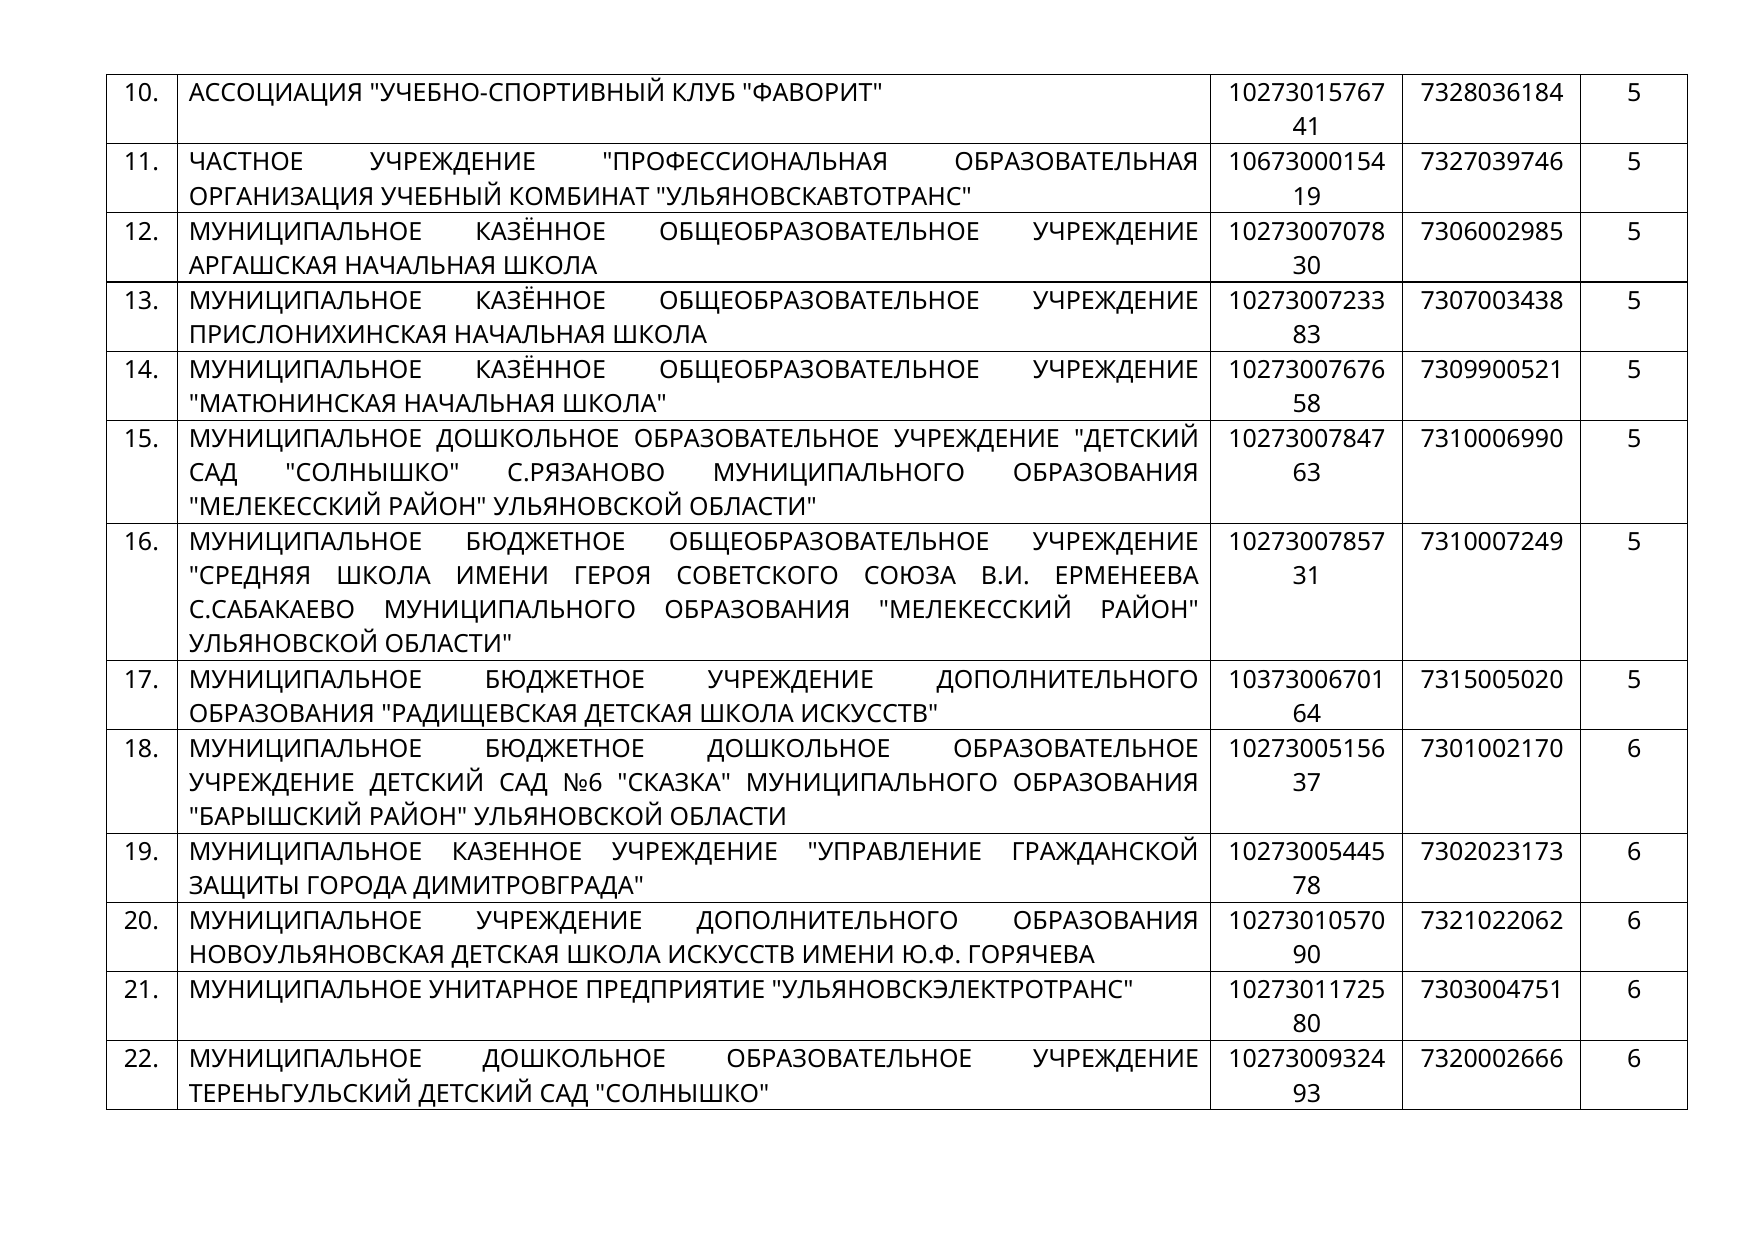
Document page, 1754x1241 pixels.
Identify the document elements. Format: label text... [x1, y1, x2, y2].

table_cell 6 [1581, 1041, 1687, 1109]
table_cell 7306002985 [1403, 213, 1580, 281]
table_cell [107, 1041, 177, 1109]
table_cell 1027300785731 [1211, 524, 1402, 660]
table_cell МУНИЦИПАЛЬНОЕ БЮДЖЕТНОЕ УЧРЕЖДЕНИЕ ДОПОЛНИТЕЛЬНОГО ОБРАЗОВАНИЯ "РАДИЩЕВСКАЯ ДЕТСКАЯ ШКОЛА ИСКУССТВ" [178, 661, 1210, 729]
table_cell 7328036184 [1403, 75, 1580, 143]
table_cell 5 [1581, 661, 1687, 729]
table_cell 1027300723383 [1211, 283, 1402, 351]
table_cell [107, 75, 177, 143]
table_cell 1027300707830 [1211, 213, 1402, 281]
table_cell 7315005020 [1403, 661, 1580, 729]
table_cell АССОЦИАЦИЯ "УЧЕБНО-СПОРТИВНЫЙ КЛУБ "ФАВОРИТ" [178, 75, 1210, 143]
table_cell [107, 834, 177, 902]
table_cell МУНИЦИПАЛЬНОЕ УЧРЕЖДЕНИЕ ДОПОЛНИТЕЛЬНОГО ОБРАЗОВАНИЯ НОВОУЛЬЯНОВСКАЯ ДЕТСКАЯ ШКОЛА ИСКУССТВ ИМЕНИ Ю.Ф. ГОРЯЧЕВА [178, 903, 1210, 971]
table_cell [107, 213, 177, 281]
table_cell МУНИЦИПАЛЬНОЕ ДОШКОЛЬНОЕ ОБРАЗОВАТЕЛЬНОЕ УЧРЕЖДЕНИЕ ТЕРЕНЬГУЛЬСКИЙ ДЕТСКИЙ САД "СОЛНЫШКО" [178, 1041, 1210, 1109]
table_cell 6 [1581, 972, 1687, 1040]
table_cell МУНИЦИПАЛЬНОЕ КАЗЕННОЕ УЧРЕЖДЕНИЕ "УПРАВЛЕНИЕ ГРАЖДАНСКОЙ ЗАЩИТЫ ГОРОДА ДИМИТРОВГРАДА" [178, 834, 1210, 902]
table_cell 7301002170 [1403, 730, 1580, 833]
table_cell 7320002666 [1403, 1041, 1580, 1109]
table_cell ЧАСТНОЕ УЧРЕЖДЕНИЕ "ПРОФЕССИОНАЛЬНАЯ ОБРАЗОВАТЕЛЬНАЯ ОРГАНИЗАЦИЯ УЧЕБНЫЙ КОМБИНАТ "УЛЬЯНОВСКАВТОТРАНС" [178, 144, 1210, 212]
table_cell МУНИЦИПАЛЬНОЕ БЮДЖЕТНОЕ ДОШКОЛЬНОЕ ОБРАЗОВАТЕЛЬНОЕ УЧРЕЖДЕНИЕ ДЕТСКИЙ САД №6 "СКАЗКА" МУНИЦИПАЛЬНОГО ОБРАЗОВАНИЯ "БАРЫШСКИЙ РАЙОН" УЛЬЯНОВСКОЙ ОБЛАСТИ [178, 730, 1210, 833]
table_cell 1027300544578 [1211, 834, 1402, 902]
table_cell 6 [1581, 834, 1687, 902]
table_cell [107, 352, 177, 420]
table_cell МУНИЦИПАЛЬНОЕ КАЗЁННОЕ ОБЩЕОБРАЗОВАТЕЛЬНОЕ УЧРЕЖДЕНИЕ ПРИСЛОНИХИНСКАЯ НАЧАЛЬНАЯ ШКОЛА [178, 283, 1210, 351]
table_cell [107, 661, 177, 729]
table_cell МУНИЦИПАЛЬНОЕ УНИТАРНОЕ ПРЕДПРИЯТИЕ "УЛЬЯНОВСКЭЛЕКТРОТРАНС" [178, 972, 1210, 1040]
table_cell 1037300670164 [1211, 661, 1402, 729]
table_cell [107, 972, 177, 1040]
table_cell МУНИЦИПАЛЬНОЕ КАЗЁННОЕ ОБЩЕОБРАЗОВАТЕЛЬНОЕ УЧРЕЖДЕНИЕ "МАТЮНИНСКАЯ НАЧАЛЬНАЯ ШКОЛА" [178, 352, 1210, 420]
table_cell 1027300784763 [1211, 421, 1402, 523]
table_cell 5 [1581, 352, 1687, 420]
table_cell 5 [1581, 213, 1687, 281]
table_cell [107, 524, 177, 660]
table_cell 1027300767658 [1211, 352, 1402, 420]
table_cell 7327039746 [1403, 144, 1580, 212]
table_cell [107, 903, 177, 971]
table_cell 7307003438 [1403, 283, 1580, 351]
table_cell 1027301576741 [1211, 75, 1402, 143]
table_cell 1027300932493 [1211, 1041, 1402, 1109]
table_cell 6 [1581, 903, 1687, 971]
table_cell [107, 730, 177, 833]
table_cell 5 [1581, 144, 1687, 212]
table_cell 7310006990 [1403, 421, 1580, 523]
table_cell МУНИЦИПАЛЬНОЕ БЮДЖЕТНОЕ ОБЩЕОБРАЗОВАТЕЛЬНОЕ УЧРЕЖДЕНИЕ "СРЕДНЯЯ ШКОЛА ИМЕНИ ГЕРОЯ СОВЕТСКОГО СОЮЗА В.И. ЕРМЕНЕЕВА С.САБАКАЕВО МУНИЦИПАЛЬНОГО ОБРАЗОВАНИЯ "МЕЛЕКЕССКИЙ РАЙОН" УЛЬЯНОВСКОЙ ОБЛАСТИ" [178, 524, 1210, 660]
table_cell 5 [1581, 421, 1687, 523]
table_cell 1027301172580 [1211, 972, 1402, 1040]
table_cell 7309900521 [1403, 352, 1580, 420]
table_cell 6 [1581, 730, 1687, 833]
table_cell 1027301057090 [1211, 903, 1402, 971]
table_cell 1067300015419 [1211, 144, 1402, 212]
table_cell 7302023173 [1403, 834, 1580, 902]
table_cell МУНИЦИПАЛЬНОЕ ДОШКОЛЬНОЕ ОБРАЗОВАТЕЛЬНОЕ УЧРЕЖДЕНИЕ "ДЕТСКИЙ САД "СОЛНЫШКО" С.РЯЗАНОВО МУНИЦИПАЛЬНОГО ОБРАЗОВАНИЯ "МЕЛЕКЕССКИЙ РАЙОН" УЛЬЯНОВСКОЙ ОБЛАСТИ" [178, 421, 1210, 523]
table_cell 5 [1581, 75, 1687, 143]
table_cell [107, 283, 177, 351]
table_cell МУНИЦИПАЛЬНОЕ КАЗЁННОЕ ОБЩЕОБРАЗОВАТЕЛЬНОЕ УЧРЕЖДЕНИЕ АРГАШСКАЯ НАЧАЛЬНАЯ ШКОЛА [178, 213, 1210, 281]
table_cell [107, 421, 177, 523]
table_cell 5 [1581, 524, 1687, 660]
table_cell 7303004751 [1403, 972, 1580, 1040]
table_cell 7321022062 [1403, 903, 1580, 971]
table_cell 5 [1581, 283, 1687, 351]
table_cell [107, 144, 177, 212]
table_cell 1027300515637 [1211, 730, 1402, 833]
table_cell 7310007249 [1403, 524, 1580, 660]
